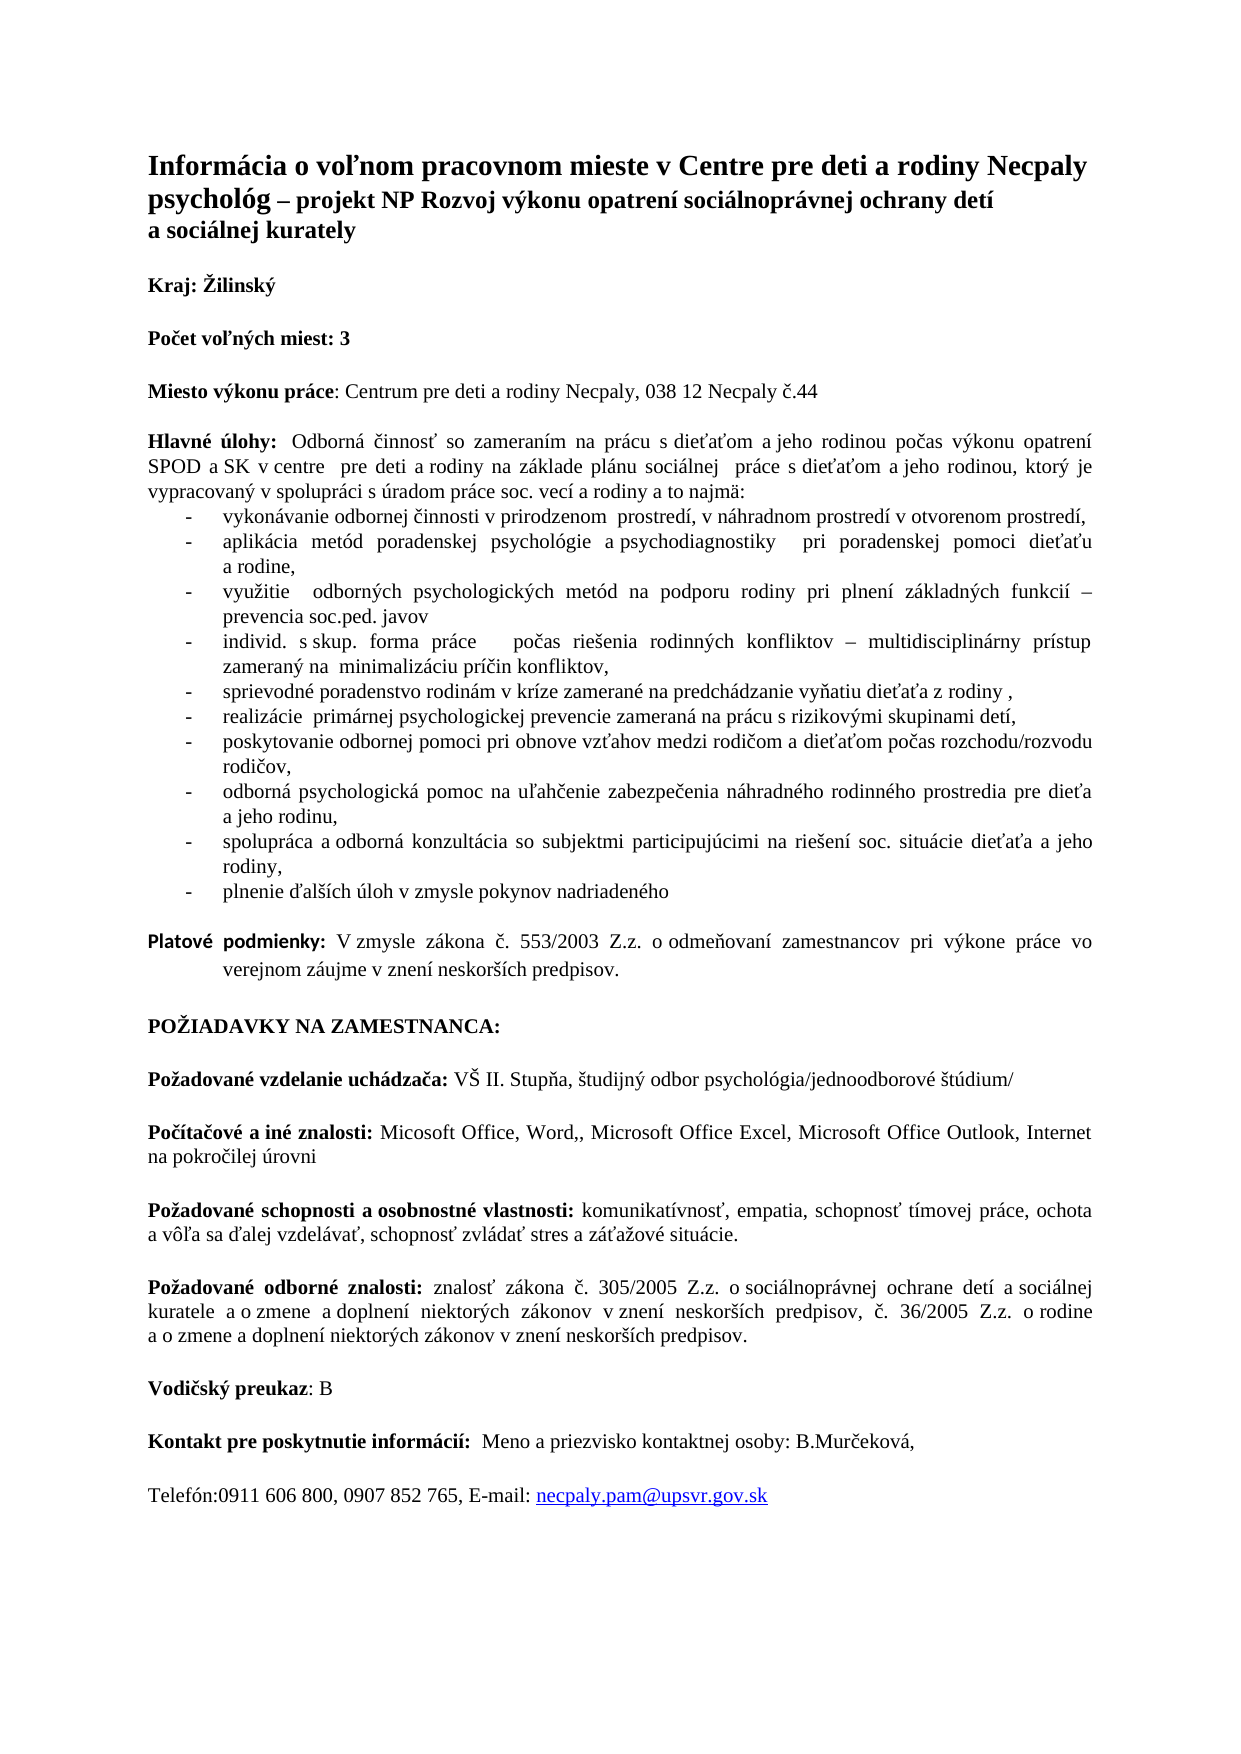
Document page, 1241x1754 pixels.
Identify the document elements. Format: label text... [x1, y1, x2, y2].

text Miesto výkonu práce: Centrum pre deti a rodiny Necpaly, 038 12 Necpaly č.44 [148, 379, 1093, 403]
list individ. s skup. forma práce počas riešenia rodinných konfliktov – multidisciplinárny prístup zameraný na minimalizáciu príčin konfliktov, [185, 628, 1093, 678]
text Telefón:0911 606 800, 0907 852 765, E-mail: necpaly.pam@upsvr.gov.sk [148, 1483, 1093, 1507]
text Požadované schopnosti a osobnostné vlastnosti: komunikatívnosť, empatia, schopnosť tímovej práce, ochota a vôľa sa ďalej vzdelávať, schopnosť zvládať stres a záťažové situácie. [148, 1198, 1093, 1246]
text Počet voľných miest: 3 [148, 326, 1093, 350]
text Požadované vzdelanie uchádzača: VŠ II. Stupňa, študijný odbor psychológia/jednoodborové štúdium/ [148, 1067, 1093, 1091]
text Kraj: Žilinský [148, 273, 1093, 297]
text Požadované odborné znalosti: znalosť zákona č. 305/2005 Z.z. o sociálnoprávnej ochrane detí a sociálnej kuratele a o zmene a doplnení niektorých zákonov v znení neskorších predpisov, č. 36/2005 Z.z. o rodine a o zmene a doplnení niektorých zákonov v znení neskorších predpisov. [148, 1275, 1093, 1347]
list plnenie ďalších úloh v zmysle pokynov nadriadeného [185, 878, 1093, 903]
list realizácie primárnej psychologickej prevencie zameraná na prácu s rizikovými skupinami detí, [185, 703, 1093, 728]
list Platové podmienky: V zmysle zákona č. 553/2003 Z.z. o odmeňovaní zamestnancov pri výkone práce vo verejnom záujme v znení neskorších predpisov. [148, 928, 1093, 981]
text Vodičský preukaz: B [148, 1376, 1093, 1400]
list spolupráca a odborná konzultácia so subjektmi participujúcimi na riešení soc. situácie dieťaťa a jeho rodiny, [185, 828, 1093, 878]
text Hlavné úlohy: Odborná činnosť so zameraním na prácu s dieťaťom a jeho rodinou počas výkonu opatrení SPOD a SK v centre pre deti a rodiny na základe plánu sociálnej práce s dieťaťom a jeho rodinou, ktorý je vypracovaný v spolupráci s úradom práce soc. vecí a rodiny a to najmä: [148, 428, 1093, 503]
list sprievodné poradenstvo rodinám v kríze zamerané na predchádzanie vyňatiu dieťaťa z rodiny , [185, 678, 1093, 703]
list využitie odborných psychologických metód na podporu rodiny pri plnení základných funkcií – prevencia soc.ped. javov [185, 578, 1093, 628]
text POŽIADAVKY NA ZAMESTNANCA: [148, 1014, 1093, 1038]
text Kontakt pre poskytnutie informácií: Meno a priezvisko kontaktnej osoby: B.Murčeková, [148, 1429, 1093, 1453]
text Počítačové a iné znalosti: Micosoft Office, Word,, Microsoft Office Excel, Microsoft Office Outlook, Internet na pokročilej úrovni [148, 1120, 1093, 1168]
list aplikácia metód poradenskej psychológie a psychodiagnostiky pri poradenskej pomoci dieťaťu a rodine, [185, 528, 1093, 578]
list vykonávanie odbornej činnosti v prirodzenom prostredí, v náhradnom prostredí v otvorenom prostredí, [185, 503, 1093, 528]
list odborná psychologická pomoc na uľahčenie zabezpečenia náhradného rodinného prostredia pre dieťa a jeho rodinu, [185, 778, 1093, 828]
list poskytovanie odbornej pomoci pri obnove vzťahov medzi rodičom a dieťaťom počas rozchodu/rozvodu rodičov, [185, 728, 1093, 778]
text Informácia o voľnom pracovnom mieste v Centre pre deti a rodiny Necpaly psychológ – projekt NP Rozvoj výkonu opatrení sociálnoprávnej ochrany detí a sociálnej kurately [148, 148, 1093, 243]
